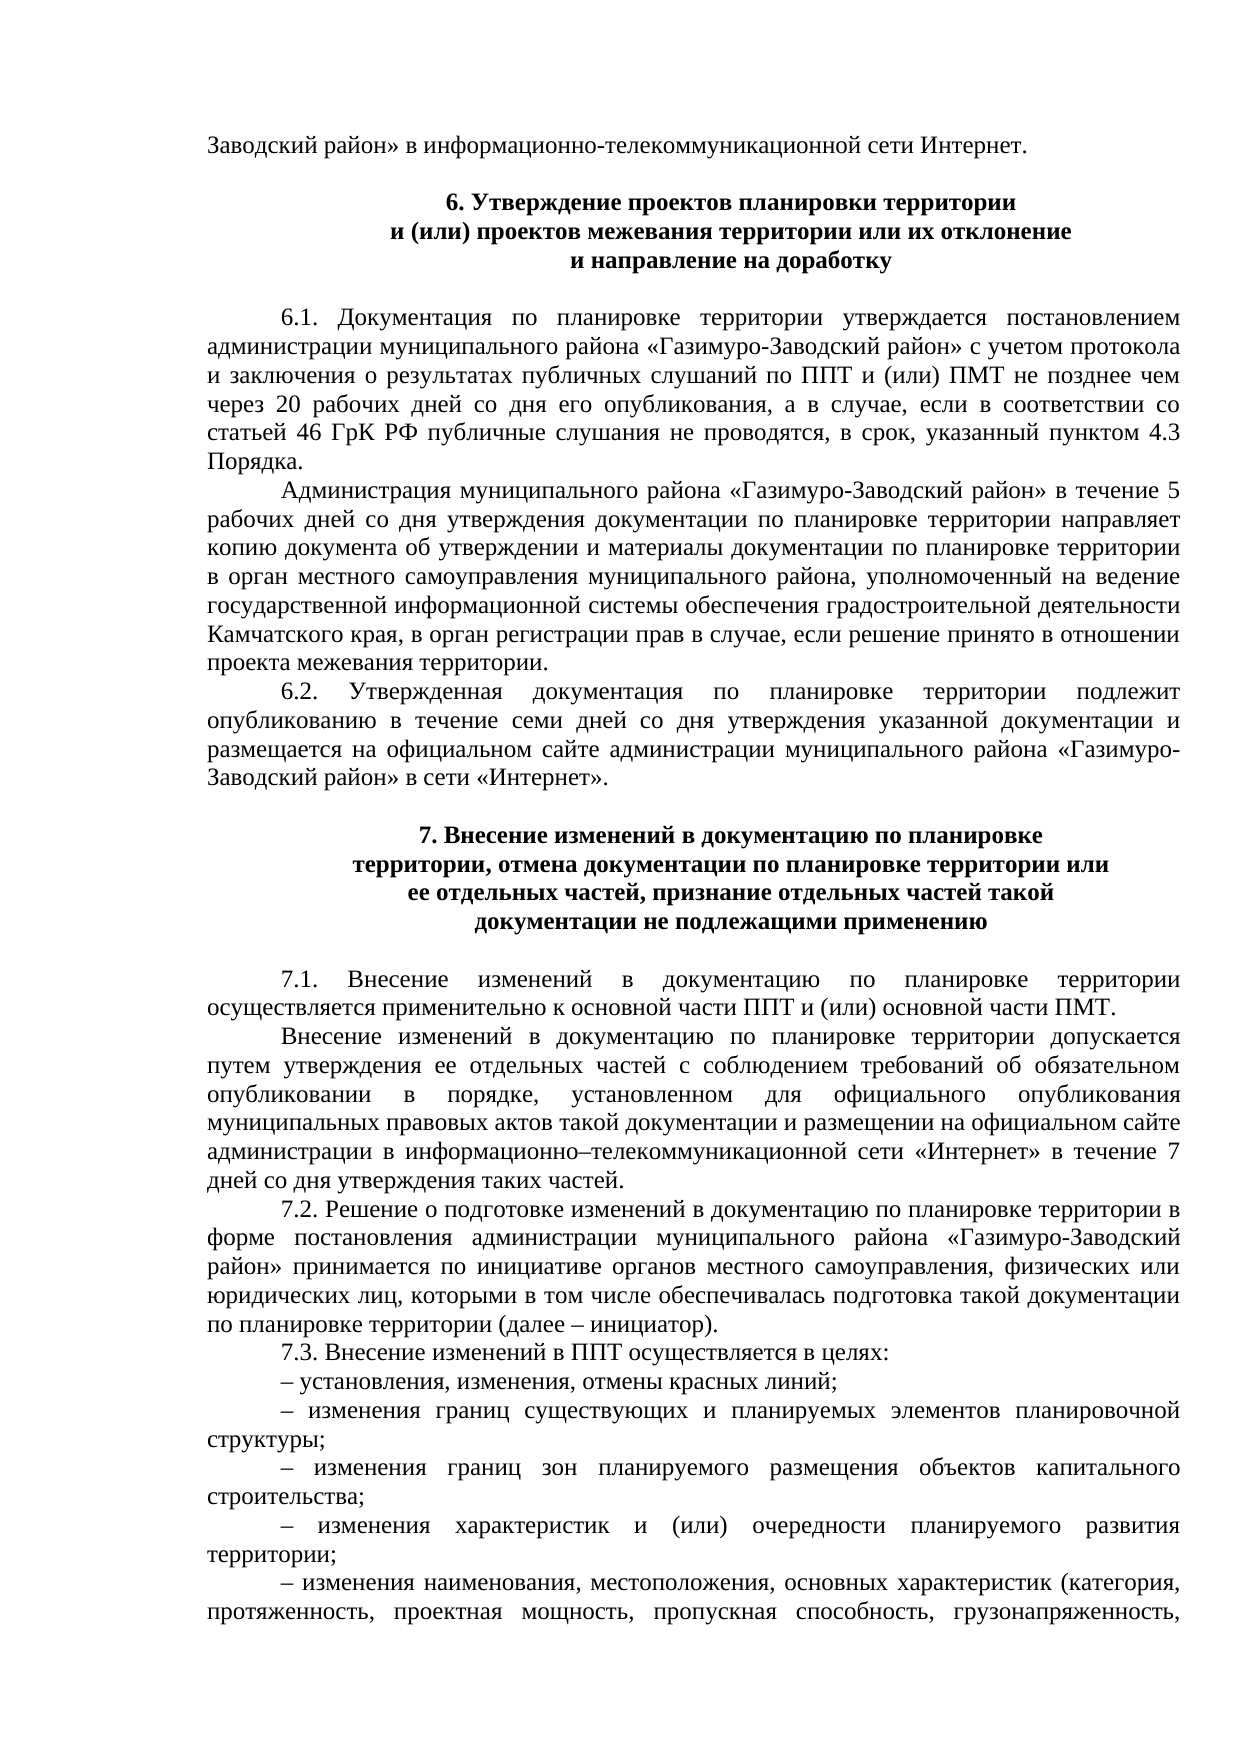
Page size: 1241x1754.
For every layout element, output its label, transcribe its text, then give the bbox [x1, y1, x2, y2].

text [207, 1567, 1181, 1625]
title документации не подлежащими применению [207, 906, 1181, 935]
title 6. Утверждение проектов планировки территории [207, 187, 1181, 216]
text – изменения характеристик и (или) очередности планируемого развития территории; [207, 1510, 1181, 1567]
title и (или) проектов межевания территории или их отклонение [207, 216, 1181, 245]
text 7.3. Внесение изменений в ППТ осуществляется в целях: [207, 1337, 1181, 1366]
text – установления, изменения, отмены красных линий; [207, 1366, 1181, 1395]
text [207, 130, 1181, 159]
text Администрация муниципального района «Газимуро-Заводский район» в течение 5 рабочих дней со дня утверждения документации по планировке территории направляет копию документа об утверждении и материалы документации по планировке территории в орган местного самоуправления муниципального района, уполномоченный на ведение государственной информационной системы обеспечения градостроительной деятельности Камчатского края, в орган регистрации прав в случае, если решение принято в отношении проекта межевания территории. [207, 475, 1181, 676]
text – изменения границ существующих и планируемых элементов планировочной структуры; [207, 1395, 1181, 1452]
title 7. Внесение изменений в документацию по планировке [207, 820, 1181, 849]
text Внесение изменений в документацию по планировке территории допускается путем утверждения ее отдельных частей с соблюдением требований об обязательном опубликовании в порядке, установленном для официального опубликования муниципальных правовых актов такой документации и размещении на официальном сайте администрации в информационно–телекоммуникационной сети «Интернет» в течение 7 дней со дня утверждения таких частей. [207, 1021, 1181, 1194]
text 7.2. Решение о подготовке изменений в документацию по планировке территории в форме постановления администрации муниципального района «Газимуро-Заводский район» принимается по инициативе органов местного самоуправления, физических или юридических лиц, которыми в том числе обеспечивалась подготовка такой документации по планировке территории (далее – инициатор). [207, 1194, 1181, 1337]
text 6.1. Документация по планировке территории утверждается постановлением администрации муниципального района «Газимуро-Заводский район» с учетом протокола и заключения о результатах публичных слушаний по ППТ и (или) ПМТ не позднее чем через 20 рабочих дней со дня его опубликования, а в случае, если в соответствии со статьей 46 ГрК РФ публичные слушания не проводятся, в срок, указанный пунктом 4.3 Порядка. [207, 302, 1181, 475]
title и направление на доработку [207, 245, 1181, 274]
text – изменения границ зон планируемого размещения объектов капитального строительства; [207, 1452, 1181, 1510]
text 6.2. Утвержденная документация по планировке территории подлежит опубликованию в течение семи дней со дня утверждения указанной документации и размещается на официальном сайте администрации муниципального района «Газимуро-Заводский район» в сети «Интернет». [207, 676, 1181, 791]
title ее отдельных частей, признание отдельных частей такой [207, 877, 1181, 906]
text 7.1. Внесение изменений в документацию по планировке территории осуществляется применительно к основной части ППТ и (или) основной части ПМТ. [207, 964, 1181, 1021]
title территории, отмена документации по планировке территории или [207, 849, 1181, 877]
